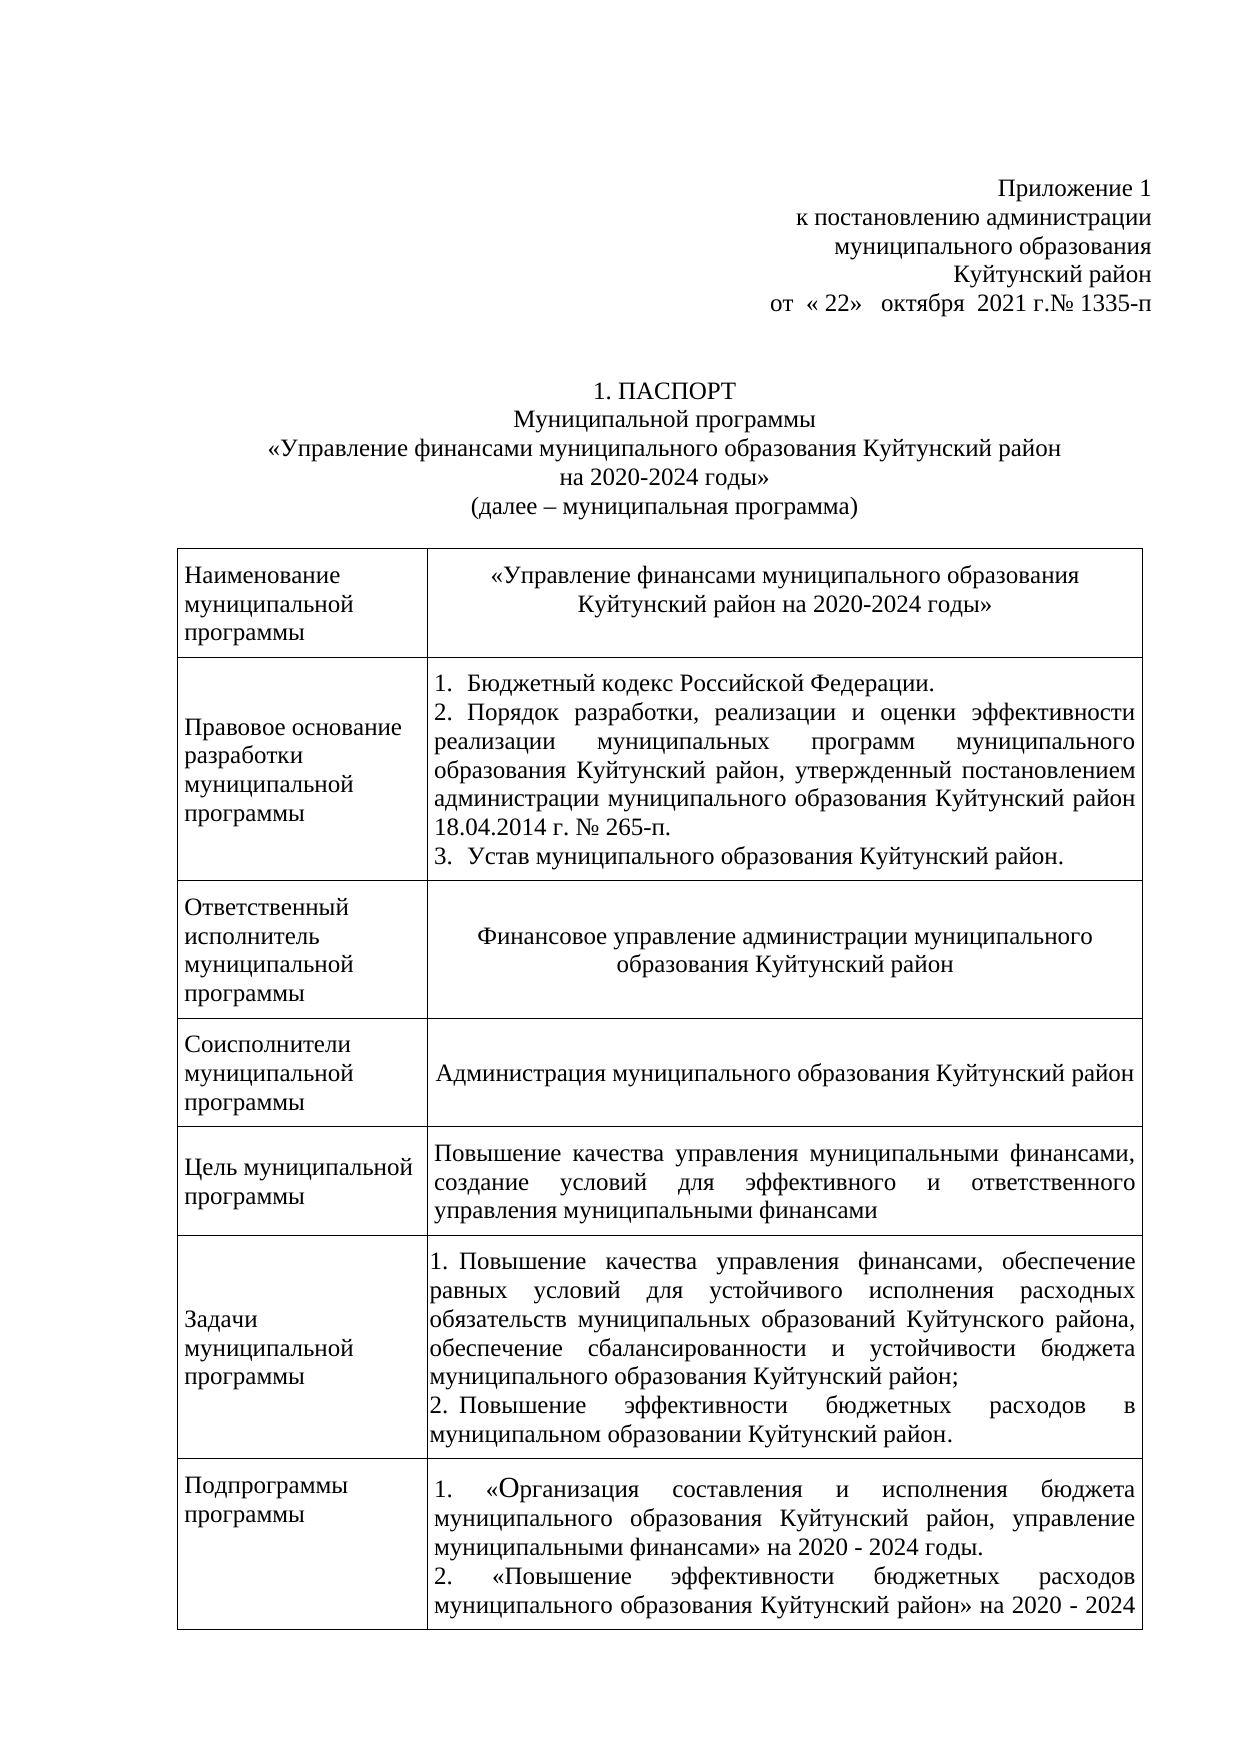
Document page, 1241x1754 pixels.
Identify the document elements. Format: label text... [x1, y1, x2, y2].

table_cell Повышение качества управления муниципальными финансами, создание условий для эффективного и ответственного управления муниципальными финансами [428, 1127, 1142, 1235]
table_cell Повышение качества управления финансами, обеспечение равных условий для устойчивого исполнения расходных обязательств муниципальных образований Куйтунского района, обеспечение сбалансированности и устойчивости бюджета муниципального образования Куйтунский район; Повышение эффективности бюджетных расходов в муниципальном образовании Куйтунский район. [428, 1236, 1142, 1458]
text от « 22» октября 2021 г.№ 1335-п [177, 288, 1152, 317]
text 1. ПАСПОРТ [177, 376, 1152, 404]
table_header «Управление финансами муниципального образования Куйтунский район на 2020-2024 годы» [428, 549, 1142, 657]
text к постановлению администрации [177, 202, 1152, 231]
text «Управление финансами муниципального образования Куйтунский район [177, 433, 1152, 462]
table_cell Ответственный исполнитель муниципальной программы [178, 881, 427, 1018]
table_cell Администрация муниципального образования Куйтунский район [428, 1019, 1142, 1126]
text (далее – муниципальная программа) [177, 491, 1152, 519]
text муниципального образования [177, 231, 1152, 259]
table_cell Соисполнители муниципальной программы [178, 1019, 427, 1126]
table_cell Финансовое управление администрации муниципального образования Куйтунский район [428, 881, 1142, 1018]
table_cell Задачи муниципальной программы [178, 1236, 427, 1458]
text на 2020-2024 годы» [177, 462, 1152, 491]
text Приложение 1 [177, 173, 1152, 202]
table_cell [178, 1459, 427, 1629]
text Муниципальной программы [177, 404, 1152, 433]
table_cell Правовое основание разработки муниципальной программы [178, 658, 427, 880]
text Куйтунский район [177, 259, 1152, 288]
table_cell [428, 1459, 1142, 1629]
table_cell Цель муниципальной программы [178, 1127, 427, 1235]
table_header Наименование муниципальной программы [178, 549, 427, 657]
table_cell Бюджетный кодекс Российской Федерации. Порядок разработки, реализации и оценки эффективности реализации муниципальных программ муниципального образования Куйтунский район, утвержденный постановлением администрации муниципального образования Куйтунский район 18.04.2014 г. № 265-п. Устав муниципального образования Куйтунский район. [428, 658, 1142, 880]
